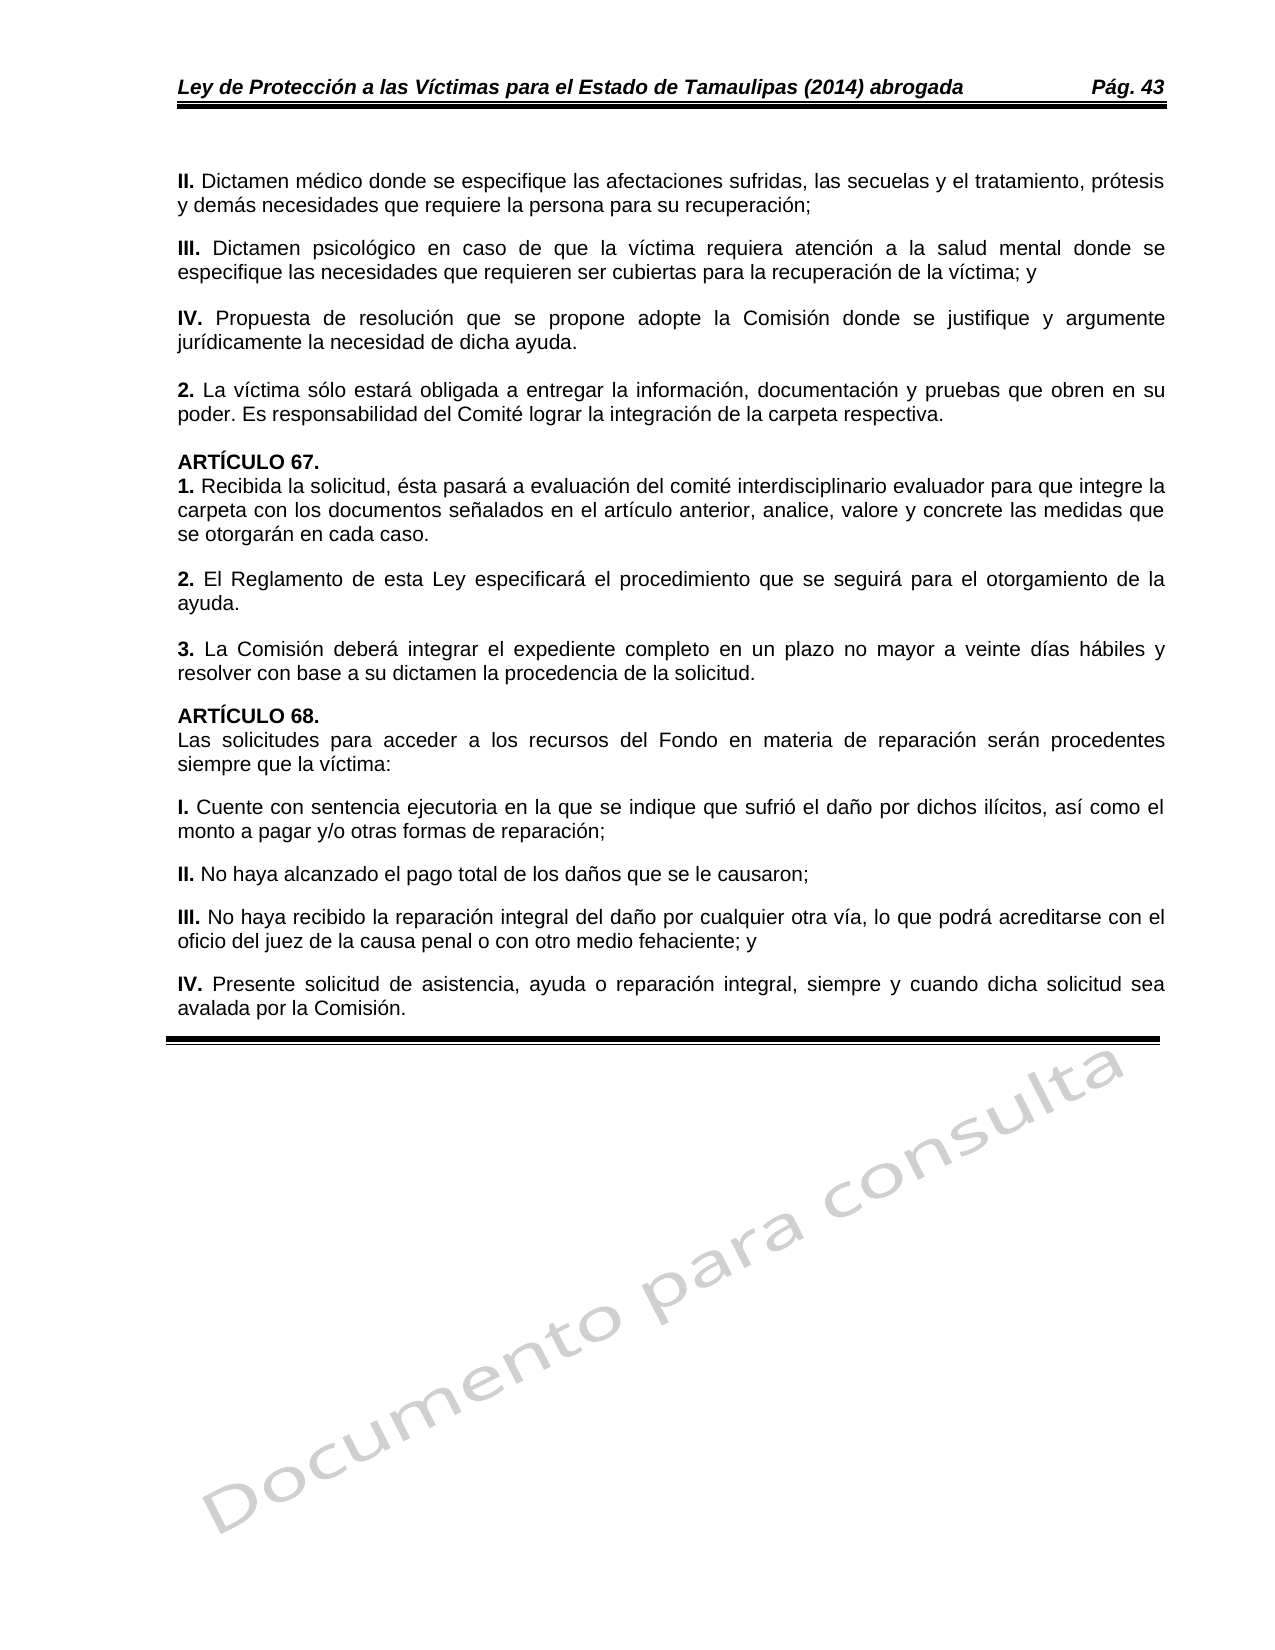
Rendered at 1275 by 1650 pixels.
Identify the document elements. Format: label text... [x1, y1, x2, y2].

text 3. La Comisión deberá integrar el expediente completo en un plazo no mayor a veinte días hábiles y resolver con base a su dictamen la procedencia de la solicitud. [177, 636, 1167, 684]
text I. Cuente con sentencia ejecutoria en la que se indique que sufrió el daño por dichos ilícitos, así como el monto a pagar y/o otras formas de reparación; [177, 794, 1167, 842]
text Las solicitudes para acceder a los recursos del Fondo en materia de reparación serán procedentes siempre que la víctima: [177, 727, 1167, 775]
text IV. Propuesta de resolución que se propone adopte la Comisión donde se justifique y argumente jurídicamente la necesidad de dicha ayuda. [177, 306, 1167, 354]
text 2. La víctima sólo estará obligada a entregar la información, documentación y pruebas que obren en su poder. Es responsabilidad del Comité lograr la integración de la carpeta respectiva. [177, 378, 1167, 426]
text ARTÍCULO 67. [177, 449, 1167, 473]
text II. Dictamen médico donde se especifique las afectaciones sufridas, las secuelas y el tratamiento, prótesis y demás necesidades que requiere la persona para su recuperación; [177, 169, 1167, 217]
text II. No haya alcanzado el pago total de los daños que se le causaron; [177, 862, 1167, 886]
text III. No haya recibido la reparación integral del daño por cualquier otra vía, lo que podrá acreditarse con el oficio del juez de la causa penal o con otro medio fehaciente; y [177, 905, 1167, 953]
text ARTÍCULO 68. [177, 703, 1167, 727]
text 2. El Reglamento de esta Ley especificará el procedimiento que se seguirá para el otorgamiento de la ayuda. [177, 567, 1167, 615]
text 1. Recibida la solicitud, ésta pasará a evaluación del comité interdisciplinario evaluador para que integre la carpeta con los documentos señalados en el artículo anterior, analice, valore y concrete las medidas que se otorgarán en cada caso. [177, 473, 1167, 545]
text III. Dictamen psicológico en caso de que la víctima requiera atención a la salud mental donde se especifique las necesidades que requieren ser cubiertas para la recuperación de la víctima; y [177, 236, 1167, 284]
text IV. Presente solicitud de asistencia, ayuda o reparación integral, siempre y cuando dicha solicitud sea avalada por la Comisión. [177, 972, 1167, 1020]
